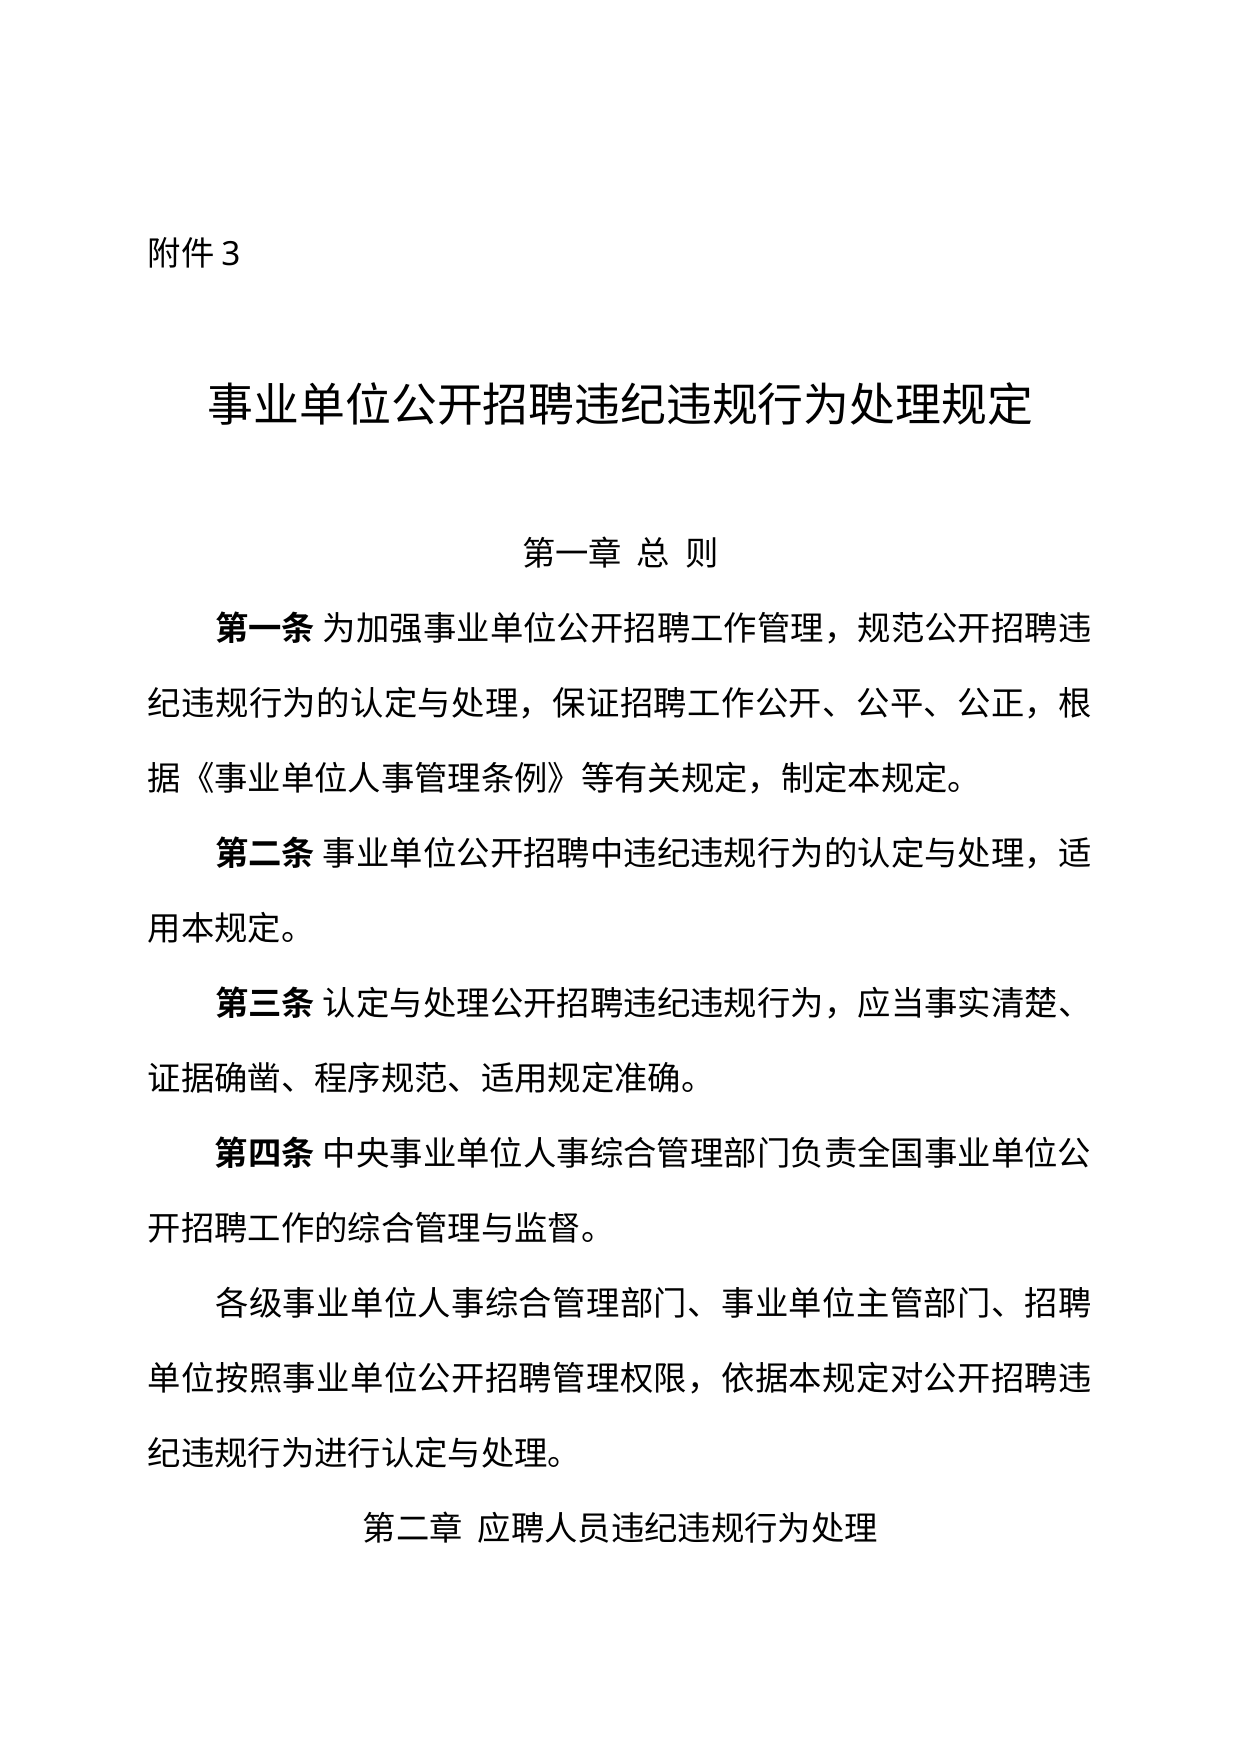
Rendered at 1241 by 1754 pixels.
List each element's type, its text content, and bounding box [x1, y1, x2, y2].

text 第一章 总 则 [148, 514, 1092, 589]
text 第二章 应聘人员违纪违规行为处理 [148, 1489, 1092, 1564]
text 事业单位公开招聘违纪违规行为处理规定 [148, 364, 1092, 439]
text 附件3 [148, 214, 1092, 289]
text 各级事业单位人事综合管理部门、事业单位主管部门、招聘单位按照事业单位公开招聘管理权限，依据本规定对公开招聘违纪违规行为进行认定与处理。 [148, 1264, 1092, 1489]
text 第四条 中央事业单位人事综合管理部门负责全国事业单位公开招聘工作的综合管理与监督。 [148, 1114, 1092, 1264]
text 第二条 事业单位公开招聘中违纪违规行为的认定与处理，适用本规定。 [148, 814, 1092, 964]
text 第一条 为加强事业单位公开招聘工作管理，规范公开招聘违纪违规行为的认定与处理，保证招聘工作公开、公平、公正，根据《事业单位人事管理条例》等有关规定，制定本规定。 [148, 589, 1092, 814]
text 第三条 认定与处理公开招聘违纪违规行为，应当事实清楚、证据确凿、程序规范、适用规定准确。 [148, 964, 1092, 1114]
